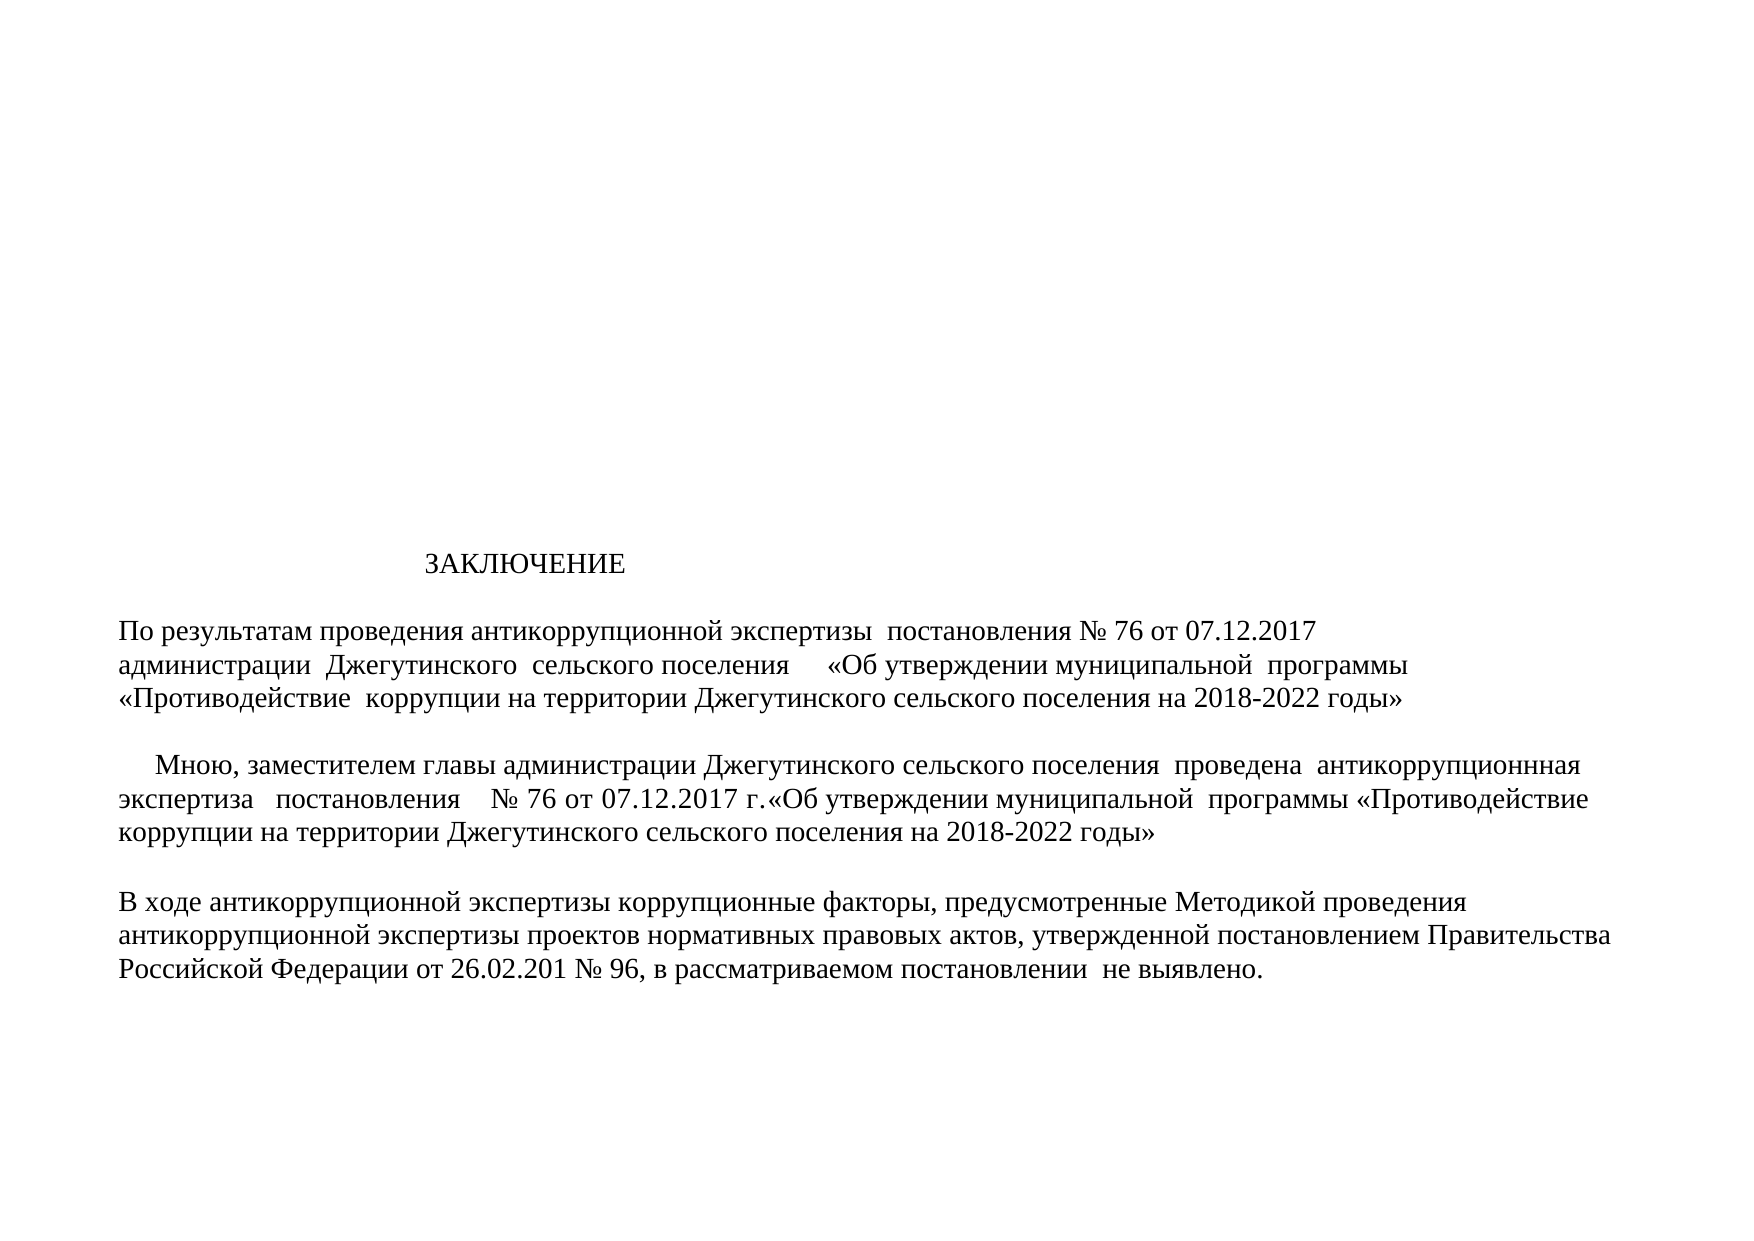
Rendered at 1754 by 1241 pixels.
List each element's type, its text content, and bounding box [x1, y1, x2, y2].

text В ходе антикоррупционной экспертизы коррупционные факторы, предусмотренные Методикой проведения антикоррупционной экспертизы проектов нормативных правовых актов, утвержденной постановлением Правительства Российской Федерации от 26.02.201 № 96, в рассматриваемом постановлении не выявлено. [118, 884, 1636, 984]
text Мною, заместителем главы администрации Джегутинского сельского поселения проведена антикоррупционнная экспертиза постановления № 76 от 07.12.2017 г.«Об утверждении муниципальной программы «Противодействие коррупции на территории Джегутинского сельского поселения на 2018-2022 годы» [118, 747, 1594, 848]
text ЗАКЛЮЧЕНИЕ [118, 546, 1636, 580]
text По результатам проведения антикоррупционной экспертизы постановления № 76 от 07.12.2017 администрации Джегутинского сельского поселения «Об утверждении муниципальной программы «Противодействие коррупции на территории Джегутинского сельского поселения на 2018-2022 годы» [118, 613, 1594, 714]
